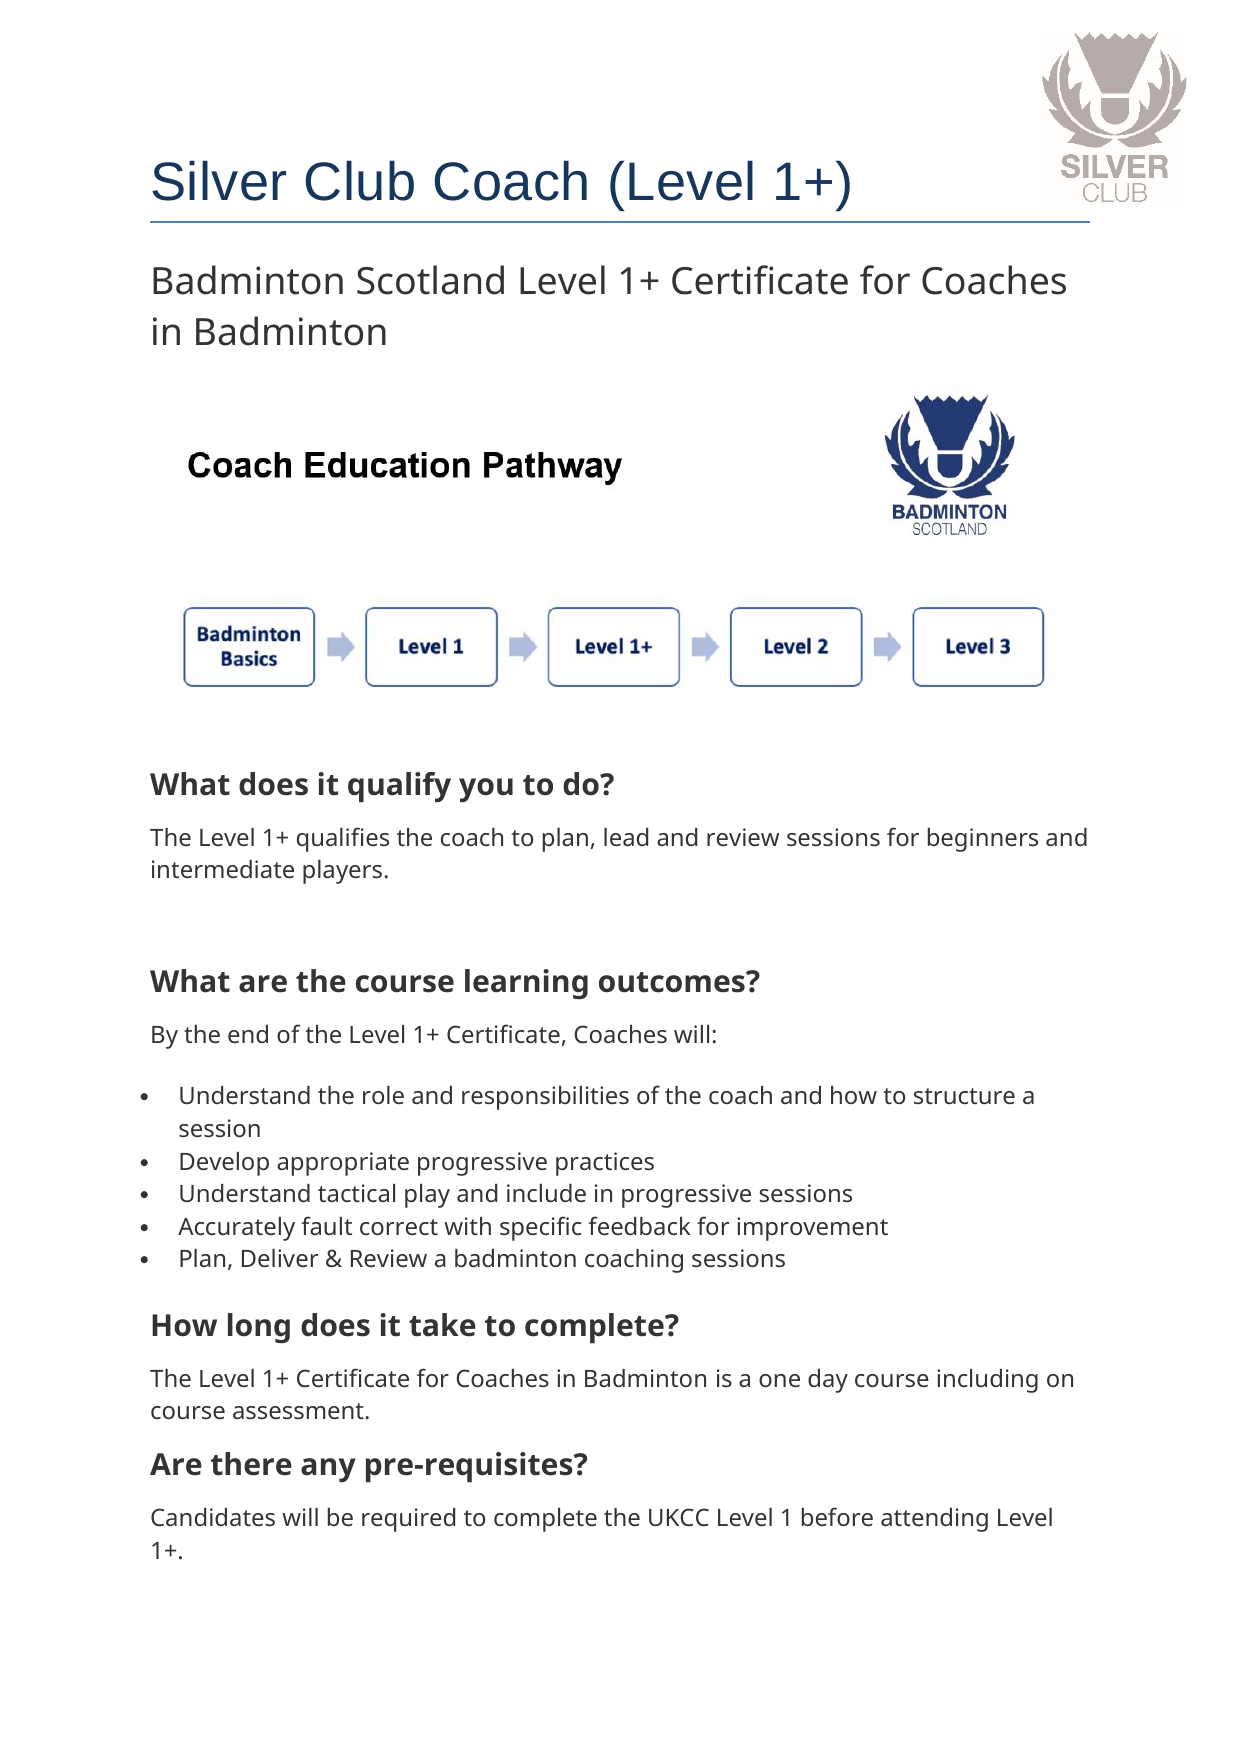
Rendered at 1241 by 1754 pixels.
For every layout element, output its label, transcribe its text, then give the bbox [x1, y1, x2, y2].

text What does it qualify you to do? [150, 763, 1090, 804]
text Badminton Scotland Level 1+ Certificate for Coaches in Badminton [150, 254, 1090, 356]
list Understand the role and responsibilities of the coach and how to structure a session [141, 1079, 1090, 1144]
text The Level 1+ Certificate for Coaches in Badminton is a one day course including on course assessment. [150, 1362, 1090, 1427]
title Silver Club Coach (Level 1+) [150, 150, 1090, 221]
list Accurately fault correct with specific feedback for improvement [141, 1209, 1090, 1242]
picture [150, 372, 1091, 747]
text What are the course learning outcomes? [150, 960, 1090, 1001]
list Plan, Deliver & Review a badminton coaching sessions [141, 1242, 1090, 1275]
list Understand tactical play and include in progressive sessions [141, 1177, 1090, 1209]
picture [1042, 32, 1187, 209]
text Candidates will be required to complete the UKCC Level 1 before attending Level 1+. [150, 1501, 1090, 1566]
text The Level 1+ qualifies the coach to plan, lead and review sessions for beginners and intermediate players. [150, 821, 1090, 886]
text Are there any pre-requisites? [150, 1443, 1090, 1484]
text By the end of the Level 1+ Certificate, Coaches will: [150, 1017, 1090, 1050]
list Develop appropriate progressive practices [141, 1144, 1090, 1177]
text How long does it take to complete? [150, 1304, 1090, 1345]
